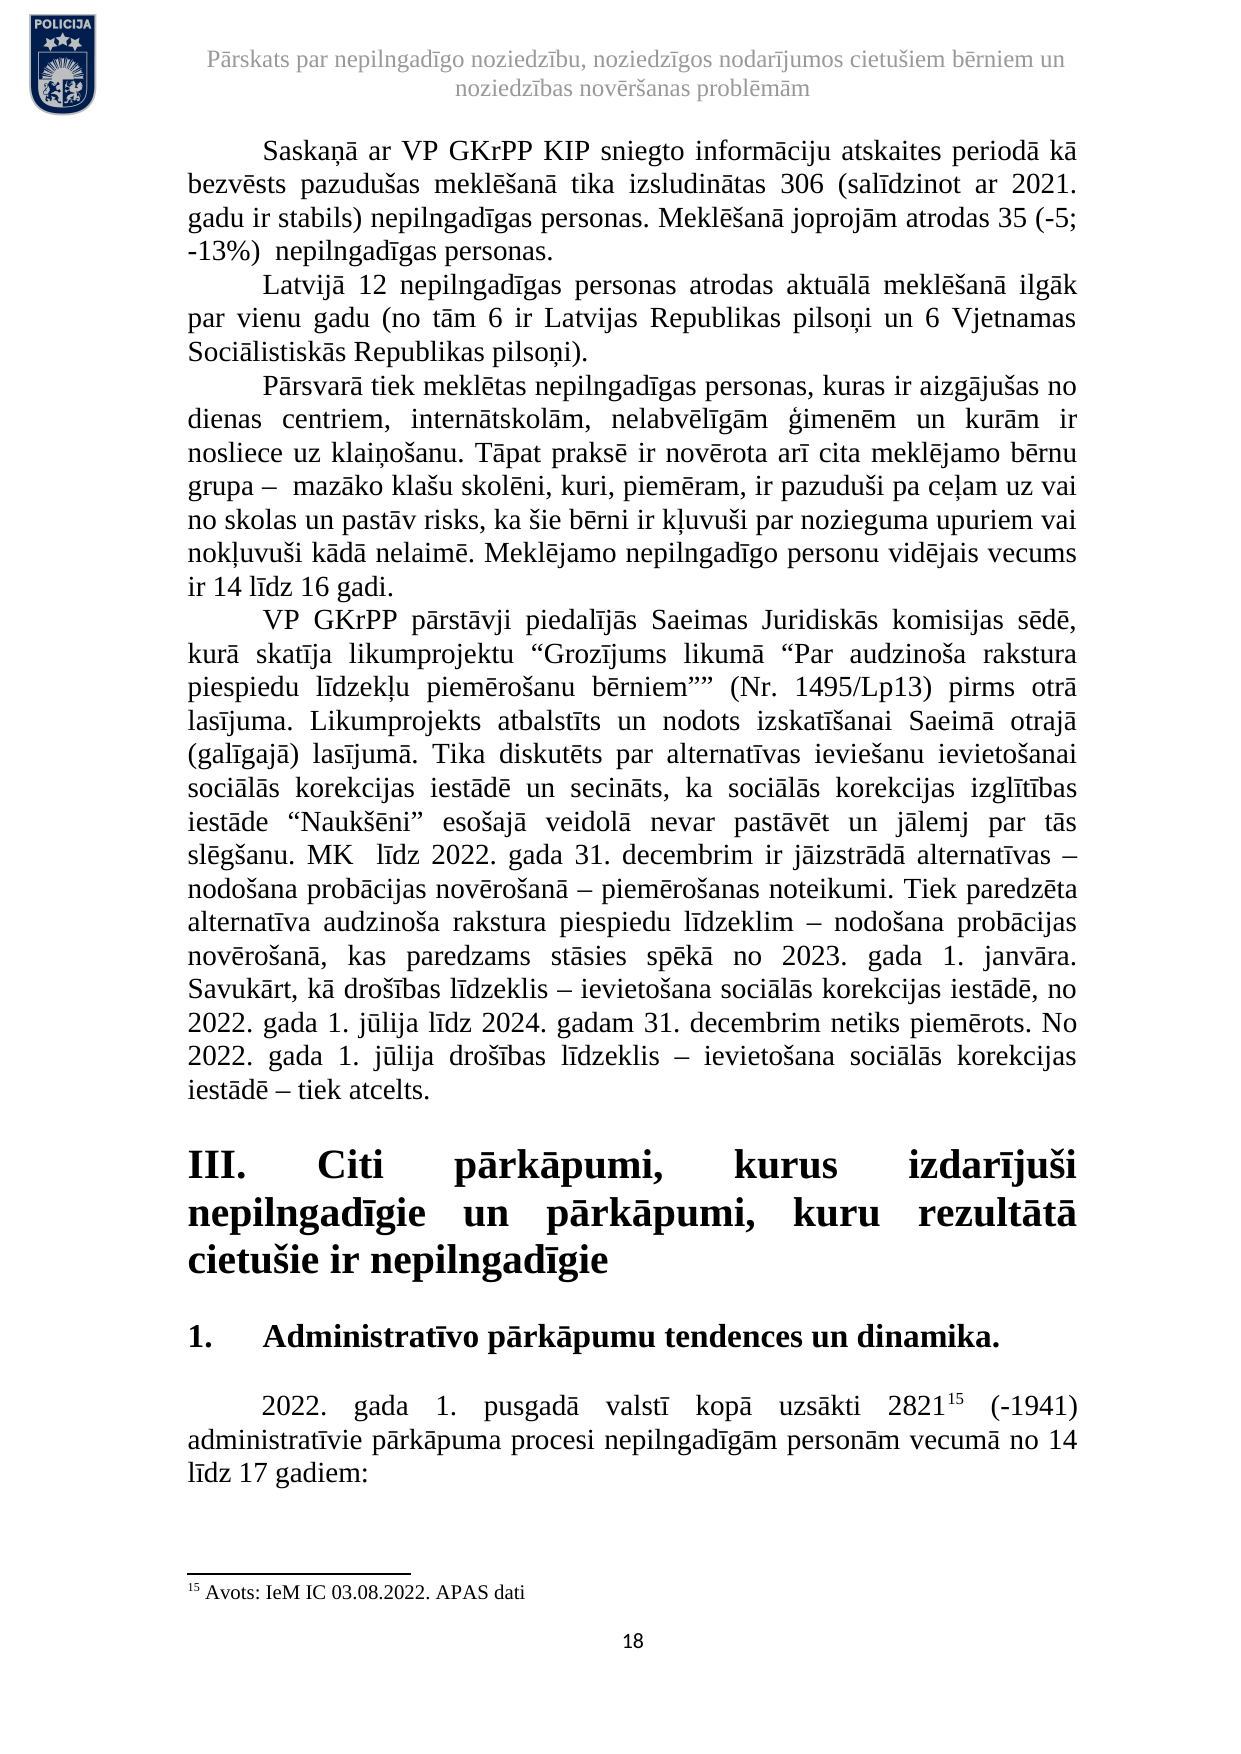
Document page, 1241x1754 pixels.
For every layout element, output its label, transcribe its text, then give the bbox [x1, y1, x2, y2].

text Pārsvarā tiek meklētas nepilngadīgas personas, kuras ir aizgājušas no dienas centriem, internātskolām, nelabvēlīgām ģimenēm un kurām ir nosliece uz klaiņošanu. Tāpat praksē ir novērota arī cita meklējamo bērnu grupa – mazāko klašu skolēni, kuri, piemēram, ir pazuduši pa ceļam uz vai no skolas un pastāv risks, ka šie bērni ir kļuvuši par nozieguma upuriem vai nokļuvuši kādā nelaimē. Meklējamo nepilngadīgo personu vidējais vecums ir 14 līdz 16 gadi. [187, 368, 1078, 602]
text Saskaņā ar VP GKrPP KIP sniegto informāciju atskaites periodā kā bezvēsts pazudušas meklēšanā tika izsludinātas 306 (salīdzinot ar 2021. gadu ir stabils) nepilngadīgas personas. Meklēšanā joprojām atrodas 35 (-5; -13%) nepilngadīgas personas. [187, 133, 1078, 267]
text 2022. gada 1. pusgadā valstī kopā uzsākti 2821 (-1941) administratīvie pārkāpuma procesi nepilngadīgām personām vecumā no 14 līdz 17 gadiem: [187, 1388, 1078, 1489]
subtitle III. Citi pārkāpumi, kurus izdarījuši nepilngadīgie un pārkāpumi, kuru rezultātā cietušie ir nepilngadīgie [187, 1139, 1078, 1283]
subtitle 1. Administratīvo pārkāpumu tendences un dinamika. [187, 1316, 1078, 1355]
text VP GKrPP pārstāvji piedalījās Saeimas Juridiskās komisijas sēdē, kurā skatīja likumprojektu “Grozījums likumā “Par audzinoša rakstura piespiedu līdzekļu piemērošanu bērniem”” (Nr. 1495/Lp13) pirms otrā lasījuma. Likumprojekts atbalstīts un nodots izskatīšanai Saeimā otrajā (galīgajā) lasījumā. Tika diskutēts par alternatīvas ieviešanu ievietošanai sociālās korekcijas iestādē un secināts, ka sociālās korekcijas izglītības iestāde “Naukšēni” esošajā veidolā nevar pastāvēt un jālemj par tās slēgšanu. MK līdz 2022. gada 31. decembrim ir jāizstrādā alternatīvas – nodošana probācijas novērošanā – piemērošanas noteikumi. Tiek paredzēta alternatīva audzinoša rakstura piespiedu līdzeklim – nodošana probācijas novērošanā, kas paredzams stāsies spēkā no 2023. gada 1. janvāra. Savukārt, kā drošības līdzeklis – ievietošana sociālās korekcijas iestādē, no 2022. gada 1. jūlija līdz 2024. gadam 31. decembrim netiks piemērots. No 2022. gada 1. jūlija drošības līdzeklis – ievietošana sociālās korekcijas iestādē – tiek atcelts. [187, 602, 1078, 1106]
picture [12, 14, 113, 121]
text Latvijā 12 nepilngadīgas personas atrodas aktuālā meklēšanā ilgāk par vienu gadu (no tām 6 ir Latvijas Republikas pilsoņi un 6 Vjetnamas Sociālistiskās Republikas pilsoņi). [187, 267, 1078, 368]
